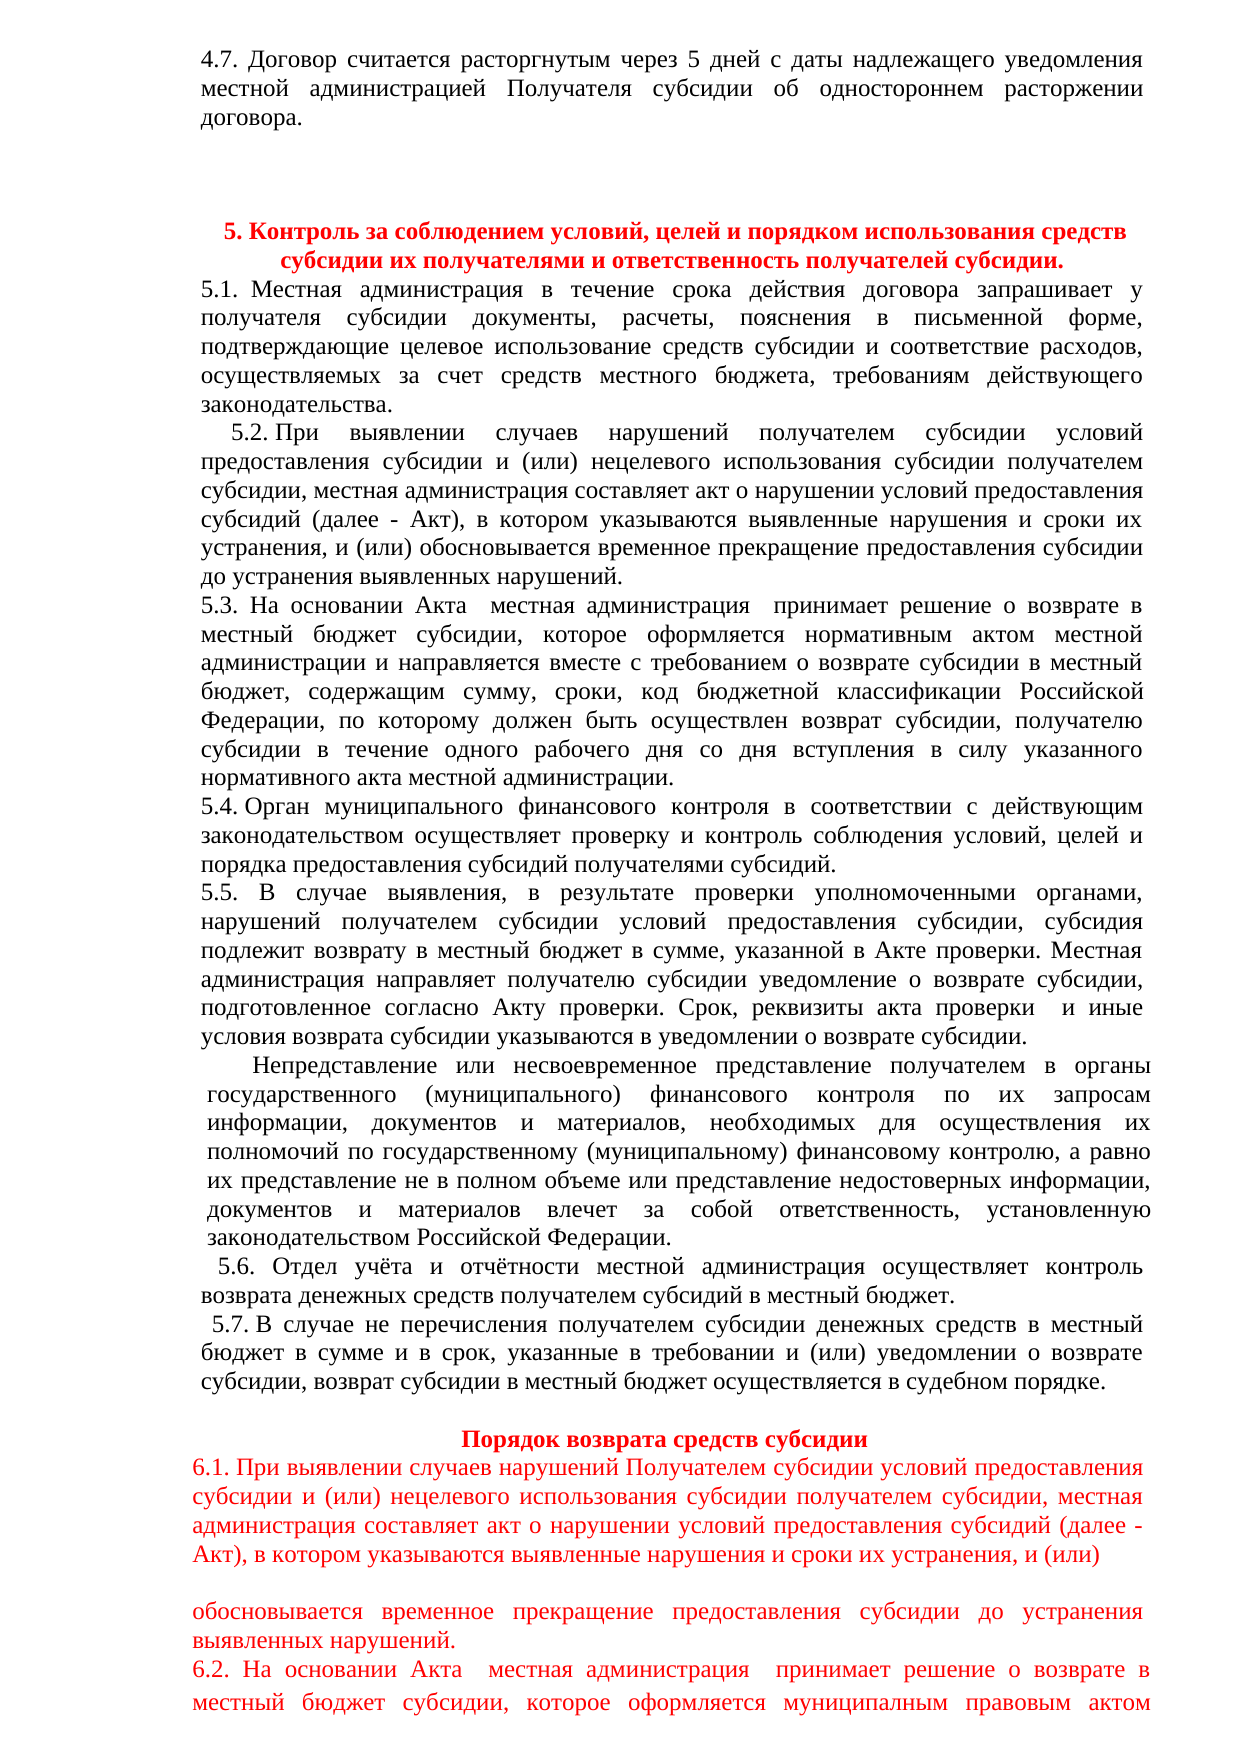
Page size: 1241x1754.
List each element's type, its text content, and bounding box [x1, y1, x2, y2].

text 5. Контроль за соблюдением условий, целей и порядком использования средств субсидии их получателями и ответственность получателей субсидии. [201, 216, 1144, 274]
text 4.7. Договор считается расторгнутым через 5 дней с даты надлежащего уведомления местной администрацией Получателя субсидии об одностороннем расторжении договора. [201, 44, 1144, 131]
text 5.4. Орган муниципального финансового контроля в соответствии с действующим законодательством осуществляет проверку и контроль соблюдения условий, целей и порядка предоставления субсидий получателями субсидий. [201, 791, 1144, 877]
text Непредставление или несвоевременное представление получателем в органы государственного (муниципального) финансового контроля по их запросам информации, документов и материалов, необходимых для осуществления их полномочий по государственному (муниципальному) финансовому контролю, а равно их представление не в полном объеме или представление недостоверных информации, документов и материалов влечет за собой ответственность, установленную законодательством Российской Федерации. [207, 1050, 1152, 1251]
text 5.1. Местная администрация в течение срока действия договора запрашивает у получателя субсидии документы, расчеты, пояснения в письменной форме, подтверждающие целевое использование средств субсидии и соответствие расходов, осуществляемых за счет средств местного бюджета, требованиям действующего законодательства. [201, 274, 1144, 417]
text 5.6. Отдел учёта и отчётности местной администрация осуществляет контроль возврата денежных средств получателем субсидий в местный бюджет. [201, 1251, 1144, 1309]
text Порядок возврата средств субсидии [177, 1424, 1152, 1452]
text 5.3. На основании Акта местная администрация принимает решение о возврате в местный бюджет субсидии, которое оформляется нормативным актом местной администрации и направляется вместе с требованием о возврате субсидии в местный бюджет, содержащим сумму, сроки, код бюджетной классификации Российской Федерации, по которому должен быть осуществлен возврат субсидии, получателю субсидии в течение одного рабочего дня со дня вступления в силу указанного нормативного акта местной администрации. [201, 590, 1144, 791]
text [192, 1654, 1152, 1715]
text 5.5. В случае выявления, в результате проверки уполномоченными органами, нарушений получателем субсидии условий предоставления субсидии, субсидия подлежит возврату в местный бюджет в сумме, указанной в Акте проверки. Местная администрация направляет получателю субсидии уведомление о возврате субсидии, подготовленное согласно Акту проверки. Срок, реквизиты акта проверки и иные условия возврата субсидии указываются в уведомлении о возврате субсидии. [201, 877, 1144, 1050]
text 5.2. При выявлении случаев нарушений получателем субсидии условий предоставления субсидии и (или) нецелевого использования субсидии получателем субсидии, местная администрация составляет акт о нарушении условий предоставления субсидий (далее - Акт), в котором указываются выявленные нарушения и сроки их устранения, и (или) обосновывается временное прекращение предоставления субсидии до устранения выявленных нарушений. [201, 417, 1144, 590]
text обосновывается временное прекращение предоставления субсидии до устранения выявленных нарушений. [192, 1596, 1144, 1654]
text 6.1. При выявлении случаев нарушений Получателем субсидии условий предоставления субсидии и (или) нецелевого использования субсидии получателем субсидии, местная администрация составляет акт о нарушении условий предоставления субсидий (далее - Акт), в котором указываются выявленные нарушения и сроки их устранения, и (или) [192, 1452, 1144, 1567]
text 5.7. В случае не перечисления получателем субсидии денежных средств в местный бюджет в сумме и в срок, указанные в требовании и (или) уведомлении о возврате субсидии, возврат субсидии в местный бюджет осуществляется в судебном порядке. [201, 1309, 1144, 1395]
